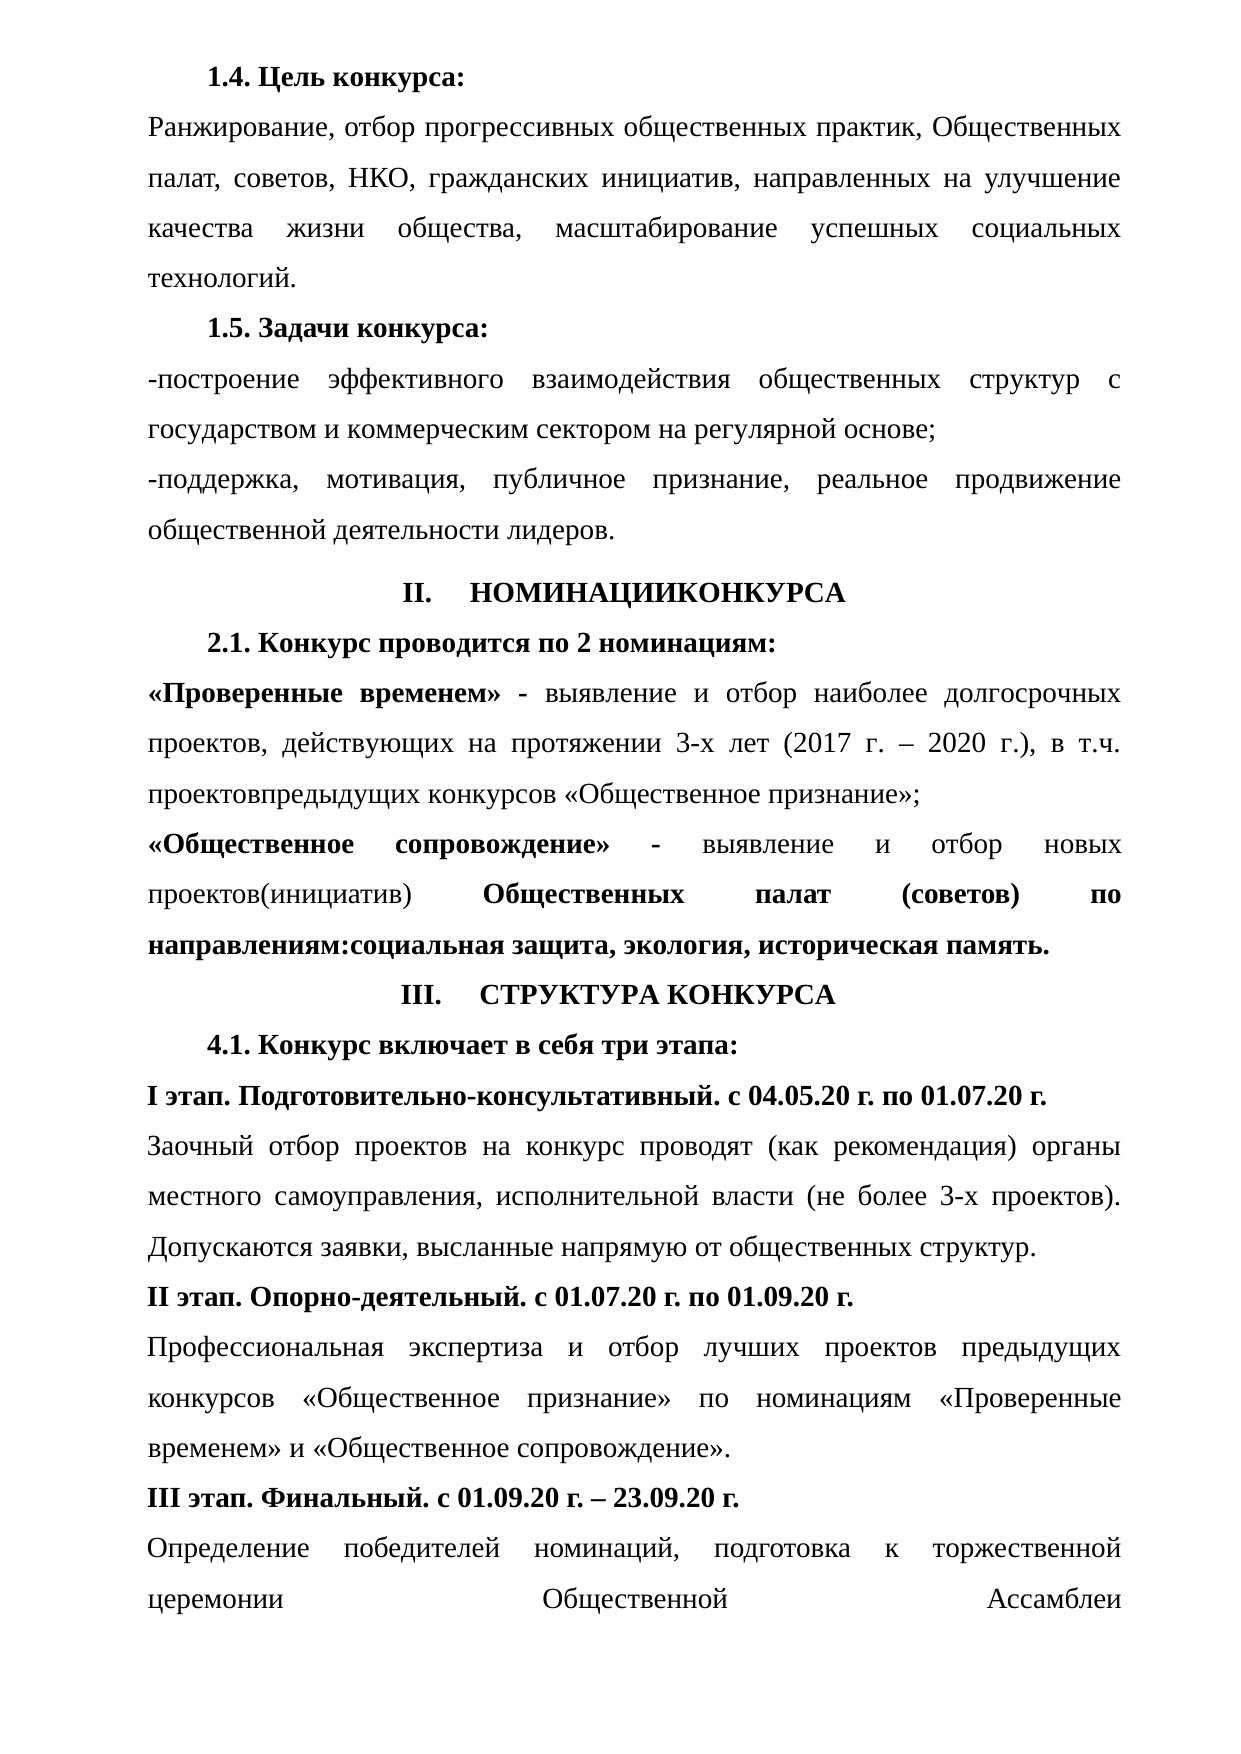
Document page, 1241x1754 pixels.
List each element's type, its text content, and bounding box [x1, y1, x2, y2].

list «Проверенные временем» - выявление и отбор наиболее долгосрочных проектов, действующих на протяжении 3-х лет (2017 г. – 2020 г.), в т.ч. проектовпредыдущих конкурсов «Общественное признание»; [148, 675, 1122, 809]
list Ранжирование, отбор прогрессивных общественных практик, Общественных палат, советов, НКО, гражданских инициатив, направленных на улучшение качества жизни общества, масштабирование успешных социальных технологий. [148, 109, 1122, 294]
list СТРУКТУРА КОНКУРСА [156, 977, 1122, 1011]
text 4.1. Конкурс включает в себя три этапа: [207, 1027, 1122, 1061]
text -поддержка, мотивация, публичное признание, реальное продвижение общественной деятельности лидеров. [148, 462, 1122, 545]
list НОМИНАЦИИКОНКУРСА [156, 575, 1122, 608]
list III этап. Финальный. с 01.09.20 г. – 23.09.20 г. [147, 1480, 1122, 1514]
list Профессиональная экспертиза и отбор лучших проектов предыдущих конкурсов «Общественное признание» по номинациям «Проверенные временем» и «Общественное сопровождение». [147, 1329, 1122, 1463]
list Заочный отбор проектов на конкурс проводят (как рекомендация) органы местного самоуправления, исполнительной власти (не более 3-х проектов). Допускаются заявки, высланные напрямую от общественных структур. [147, 1128, 1122, 1262]
text -построение эффективного взаимодействия общественных структур с государством и коммерческим сектором на регулярной основе; [148, 361, 1122, 445]
list 1.5. Задачи конкурса: [148, 311, 1122, 344]
list I этап. Подготовительно-консультативный. с 04.05.20 г. по 01.07.20 г. [147, 1078, 1122, 1111]
list «Общественное сопровождение» - выявление и отбор новых проектов(инициатив) Общественных палат (советов) по направлениям:социальная защита, экология, историческая память. [148, 826, 1122, 960]
list II этап. Опорно-деятельный. с 01.07.20 г. по 01.09.20 г. [147, 1279, 1122, 1313]
text 1.4. Цель конкурса: [148, 59, 1122, 93]
list 2.1. Конкурс проводится по 2 номинациям: [148, 625, 1122, 658]
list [147, 1531, 1122, 1614]
